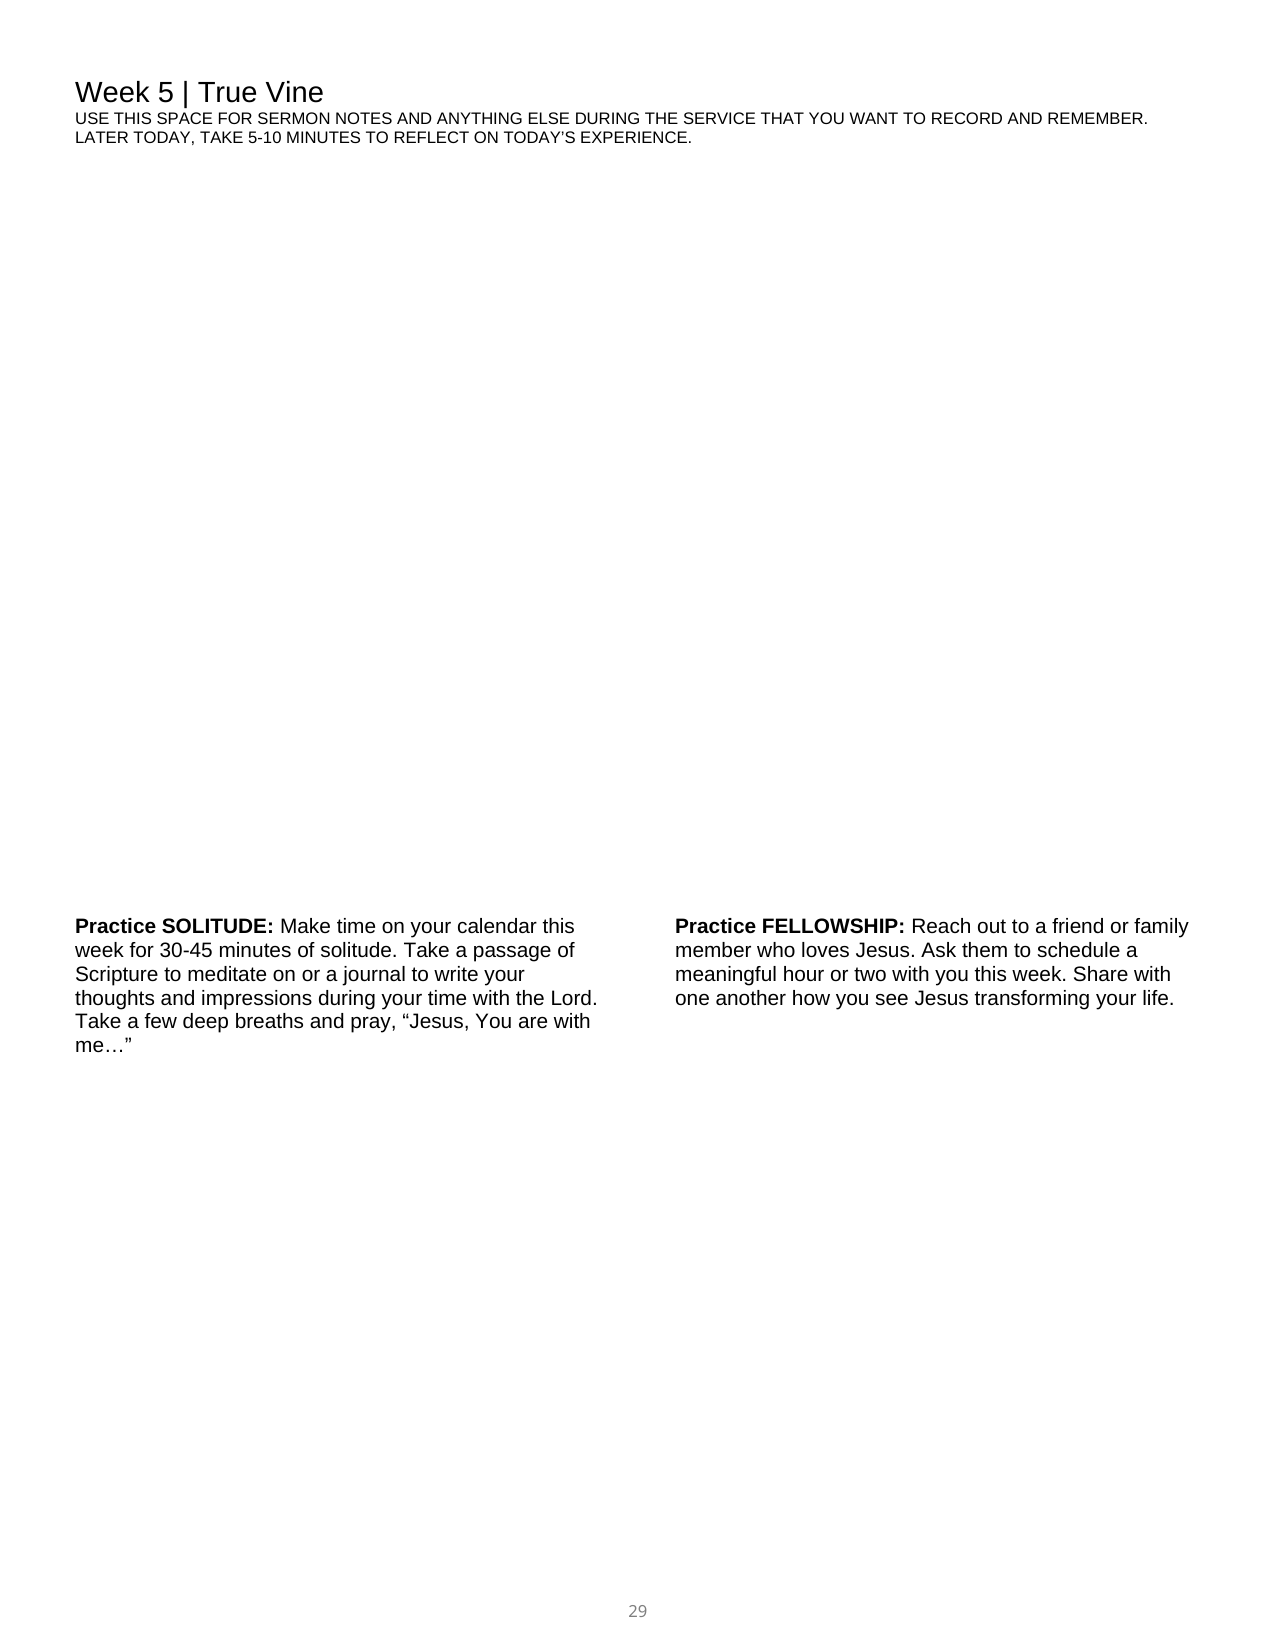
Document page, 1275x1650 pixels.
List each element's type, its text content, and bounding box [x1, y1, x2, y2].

text USE THIS SPACE FOR SERMON NOTES AND ANYTHING ELSE DURING THE SERVICE THAT YOU WANT TO RECORD AND REMEMBER. LATER TODAY, TAKE 5-10 MINUTES TO REFLECT ON TODAY’S EXPERIENCE. [75, 108, 1200, 147]
text Practice SOLITUDE: Make time on your calendar this week for 30-45 minutes of solitude. Take a passage of Scripture to meditate on or a journal to write your thoughts and impressions during your time with the Lord. Take a few deep breaths and pray, “Jesus, You are with me…” [75, 913, 600, 1057]
text Practice FELLOWSHIP: Reach out to a friend or family member who loves Jesus. Ask them to schedule a meaningful hour or two with you this week. Share with one another how you see Jesus transforming your life. [675, 913, 1200, 1009]
text Week 5 | True Vine [75, 75, 1200, 108]
